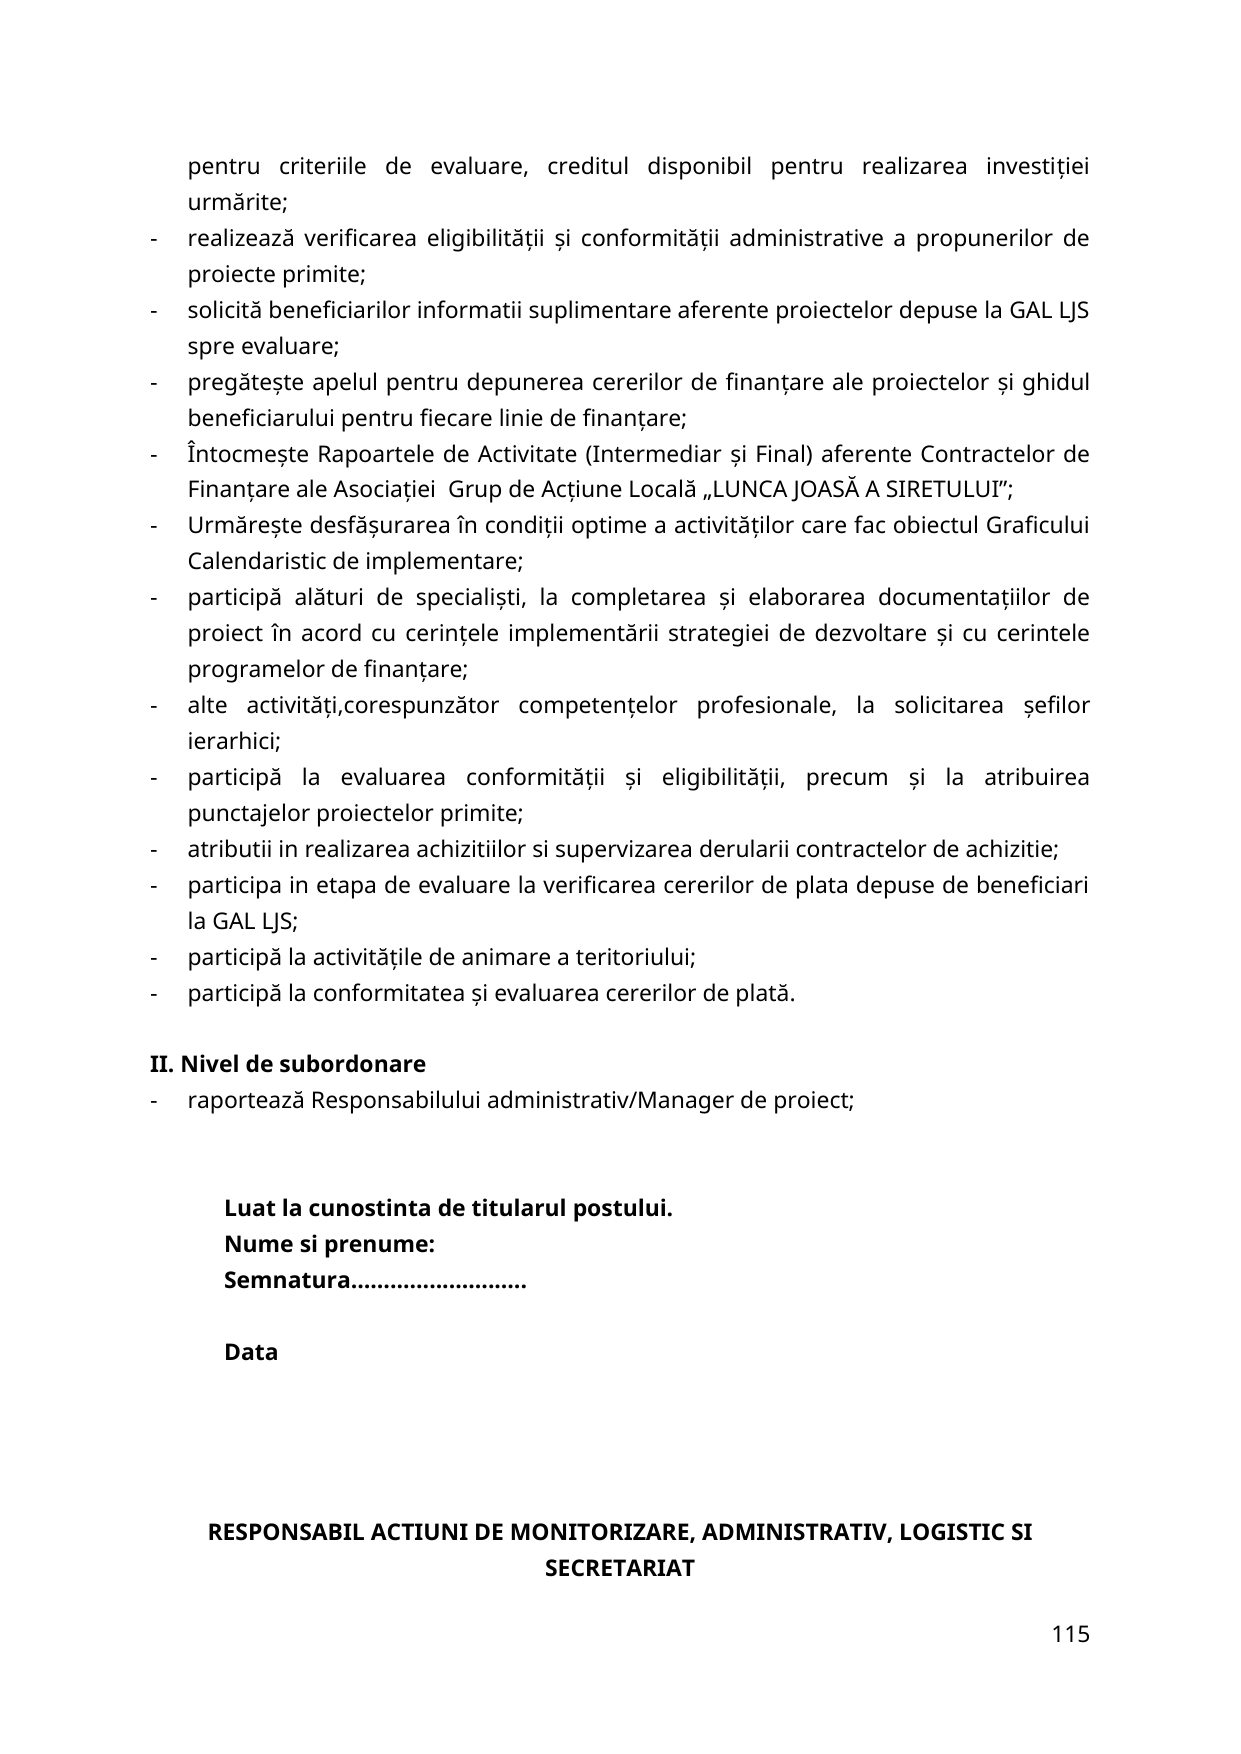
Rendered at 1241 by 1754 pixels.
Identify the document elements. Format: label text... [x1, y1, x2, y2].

list participa in etapa de evaluare la verificarea cererilor de plata depuse de beneficiari la GAL LJS; [150, 869, 1090, 936]
list pregăteşte apelul pentru depunerea cererilor de finanţare ale proiectelor şi ghidul beneficiarului pentru fiecare linie de finanţare; [150, 366, 1090, 433]
list participă alături de specialişti, la completarea şi elaborarea documentaţiilor de proiect în acord cu cerinţele implementării strategiei de dezvoltare şi cu cerintele programelor de finanţare; [150, 581, 1090, 684]
text RESPONSABIL ACTIUNI DE MONITORIZARE, ADMINISTRATIV, LOGISTIC SI SECRETARIAT [150, 1516, 1090, 1583]
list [150, 150, 1090, 217]
text Nume si prenume: [150, 1228, 1090, 1259]
list alte activităţi,corespunzător competenţelor profesionale, la solicitarea şefilor ierarhici; [150, 689, 1090, 756]
list participă la conformitatea și evaluarea cererilor de plată. [150, 977, 1090, 1008]
list Urmăreşte desfăşurarea în condiţii optime a activităţilor care fac obiectul Graficului Calendaristic de implementare; [150, 509, 1090, 577]
list atributii in realizarea achizitiilor si supervizarea derularii contractelor de achizitie; [150, 833, 1090, 864]
list participă la evaluarea conformităţii şi eligibilităţii, precum şi la atribuirea punctajelor proiectelor primite; [150, 761, 1090, 828]
list realizează verificarea eligibilităţii şi conformităţii administrative a propunerilor de proiecte primite; [150, 222, 1090, 289]
list participă la activităţile de animare a teritoriului; [150, 941, 1090, 972]
list Întocmeşte Rapoartele de Activitate (Intermediar şi Final) aferente Contractelor de Finanţare ale Asociaţiei Grup de Acţiune Locală „LUNCA JOASĂ A SIRETULUI”; [150, 437, 1090, 505]
text II. Nivel de subordonare [150, 1048, 1090, 1080]
list raportează Responsabilului administrativ/Manager de proiect; [150, 1084, 1090, 1116]
text Data [150, 1336, 1090, 1367]
text Luat la cunostinta de titularul postului. [150, 1192, 1090, 1223]
list solicită beneficiarilor informatii suplimentare aferente proiectelor depuse la GAL LJS spre evaluare; [150, 294, 1090, 361]
text Semnatura…….................…. [150, 1264, 1090, 1295]
